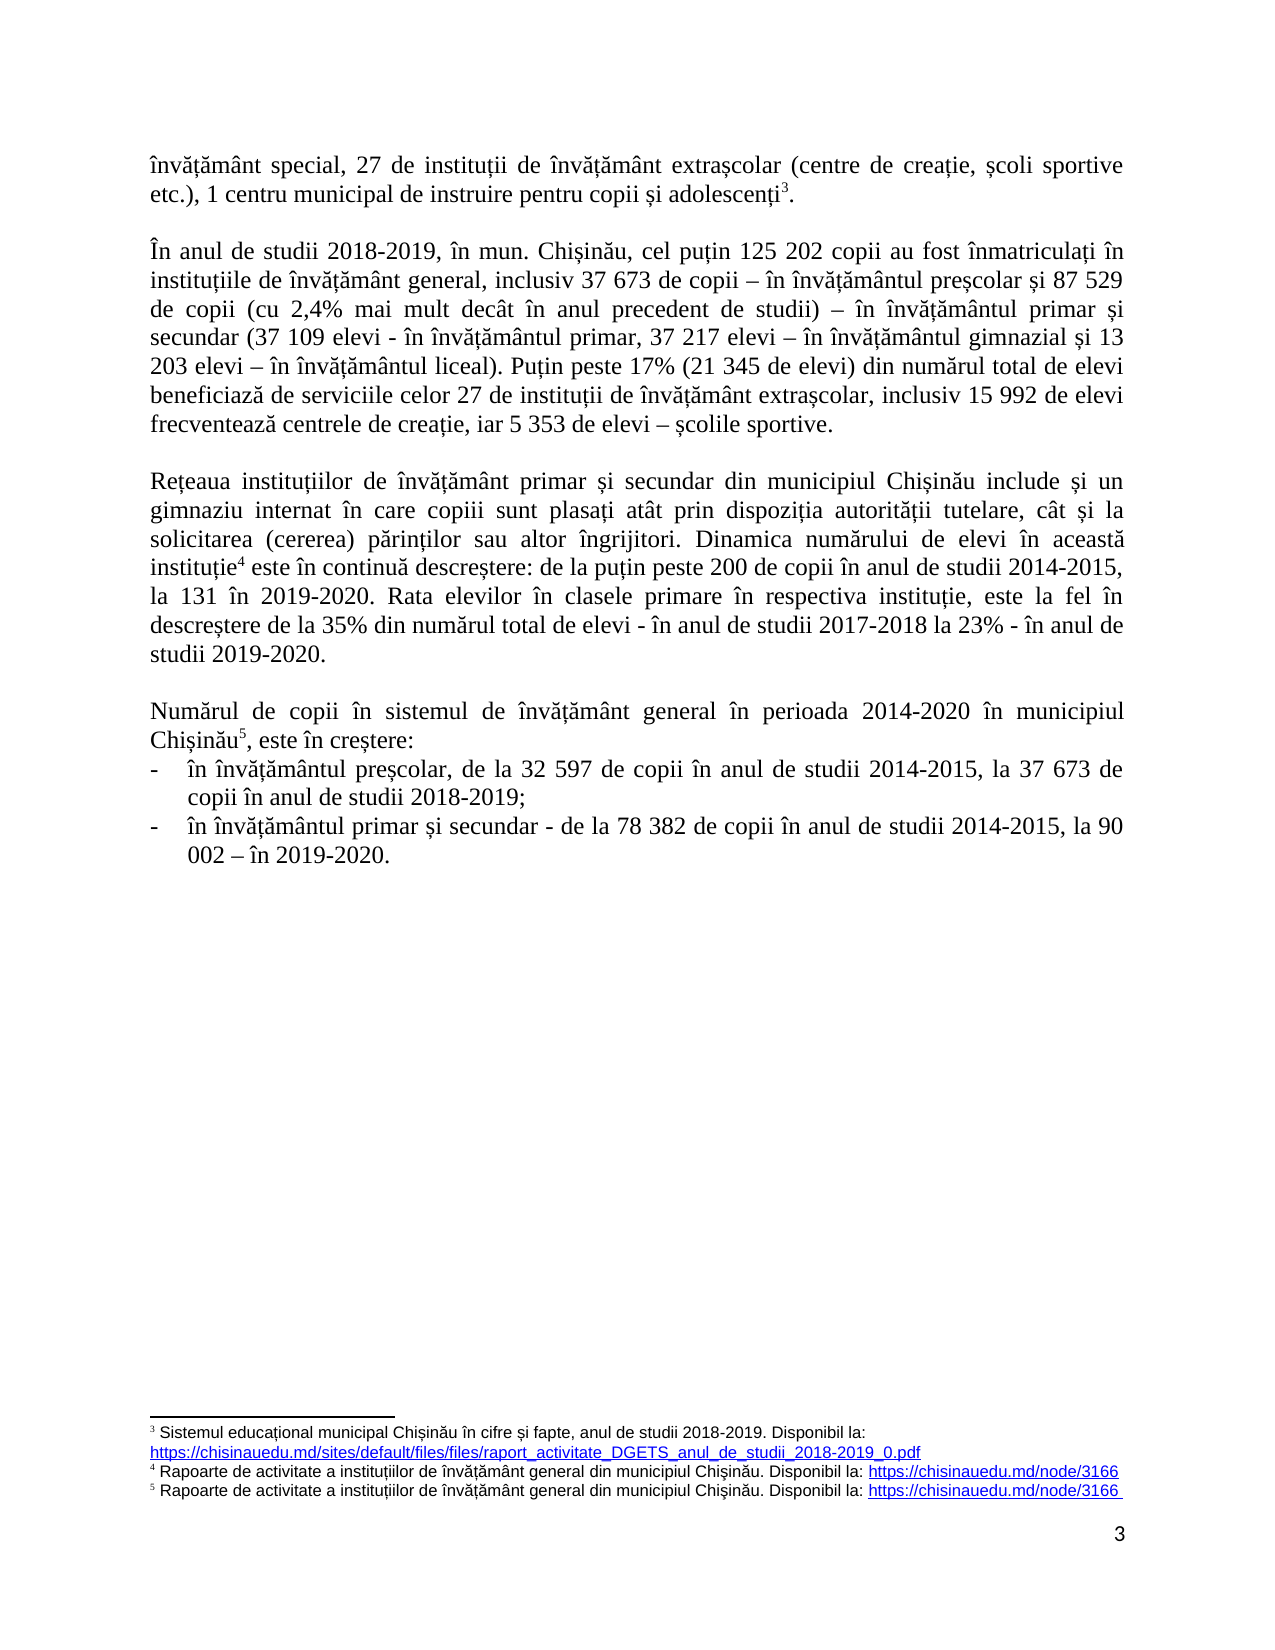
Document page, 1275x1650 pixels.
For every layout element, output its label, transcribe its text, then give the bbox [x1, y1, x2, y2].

text Numărul de copii în sistemul de învățământ general în perioada 2014-2020 în municipiul Chișinău, este în creștere: [150, 696, 1125, 754]
text Rețeaua instituțiilor de învățământ primar și secundar din municipiul Chișinău include și un gimnaziu internat în care copiii sunt plasați atât prin dispoziția autorității tutelare, cât și la solicitarea (cererea) părinților sau altor îngrijitori. Dinamica numărului de elevi în această instituție este în continuă descreștere: de la puțin peste 200 de copii în anul de studii 2014-2015, la 131 în 2019-2020. Rata elevilor în clasele primare în respectiva instituție, este la fel în descreștere de la 35% din numărul total de elevi - în anul de studii 2017-2018 la 23% - în anul de studii 2019-2020. [150, 466, 1125, 667]
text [150, 150, 1125, 207]
list în învățământul primar și secundar - de la 78 382 de copii în anul de studii 2014-2015, la 90 002 – în 2019-2020. [150, 811, 1125, 869]
text În anul de studii 2018-2019, în mun. Chișinău, cel puțin 125 202 copii au fost înmatriculați în instituțiile de învățământ general, inclusiv 37 673 de copii – în învățământul preșcolar și 87 529 de copii (cu 2,4% mai mult decât în anul precedent de studii) – în învățământul primar și secundar (37 109 elevi - în învățământul primar, 37 217 elevi – în învățământul gimnazial și 13 203 elevi – în învățământul liceal). Puțin peste 17% (21 345 de elevi) din numărul total de elevi beneficiază de serviciile celor 27 de instituții de învățământ extrașcolar, inclusiv 15 992 de elevi frecventează centrele de creație, iar 5 353 de elevi – școlile sportive. [150, 236, 1125, 437]
list în învățământul preșcolar, de la 32 597 de copii în anul de studii 2014-2015, la 37 673 de copii în anul de studii 2018-2019; [150, 754, 1125, 811]
